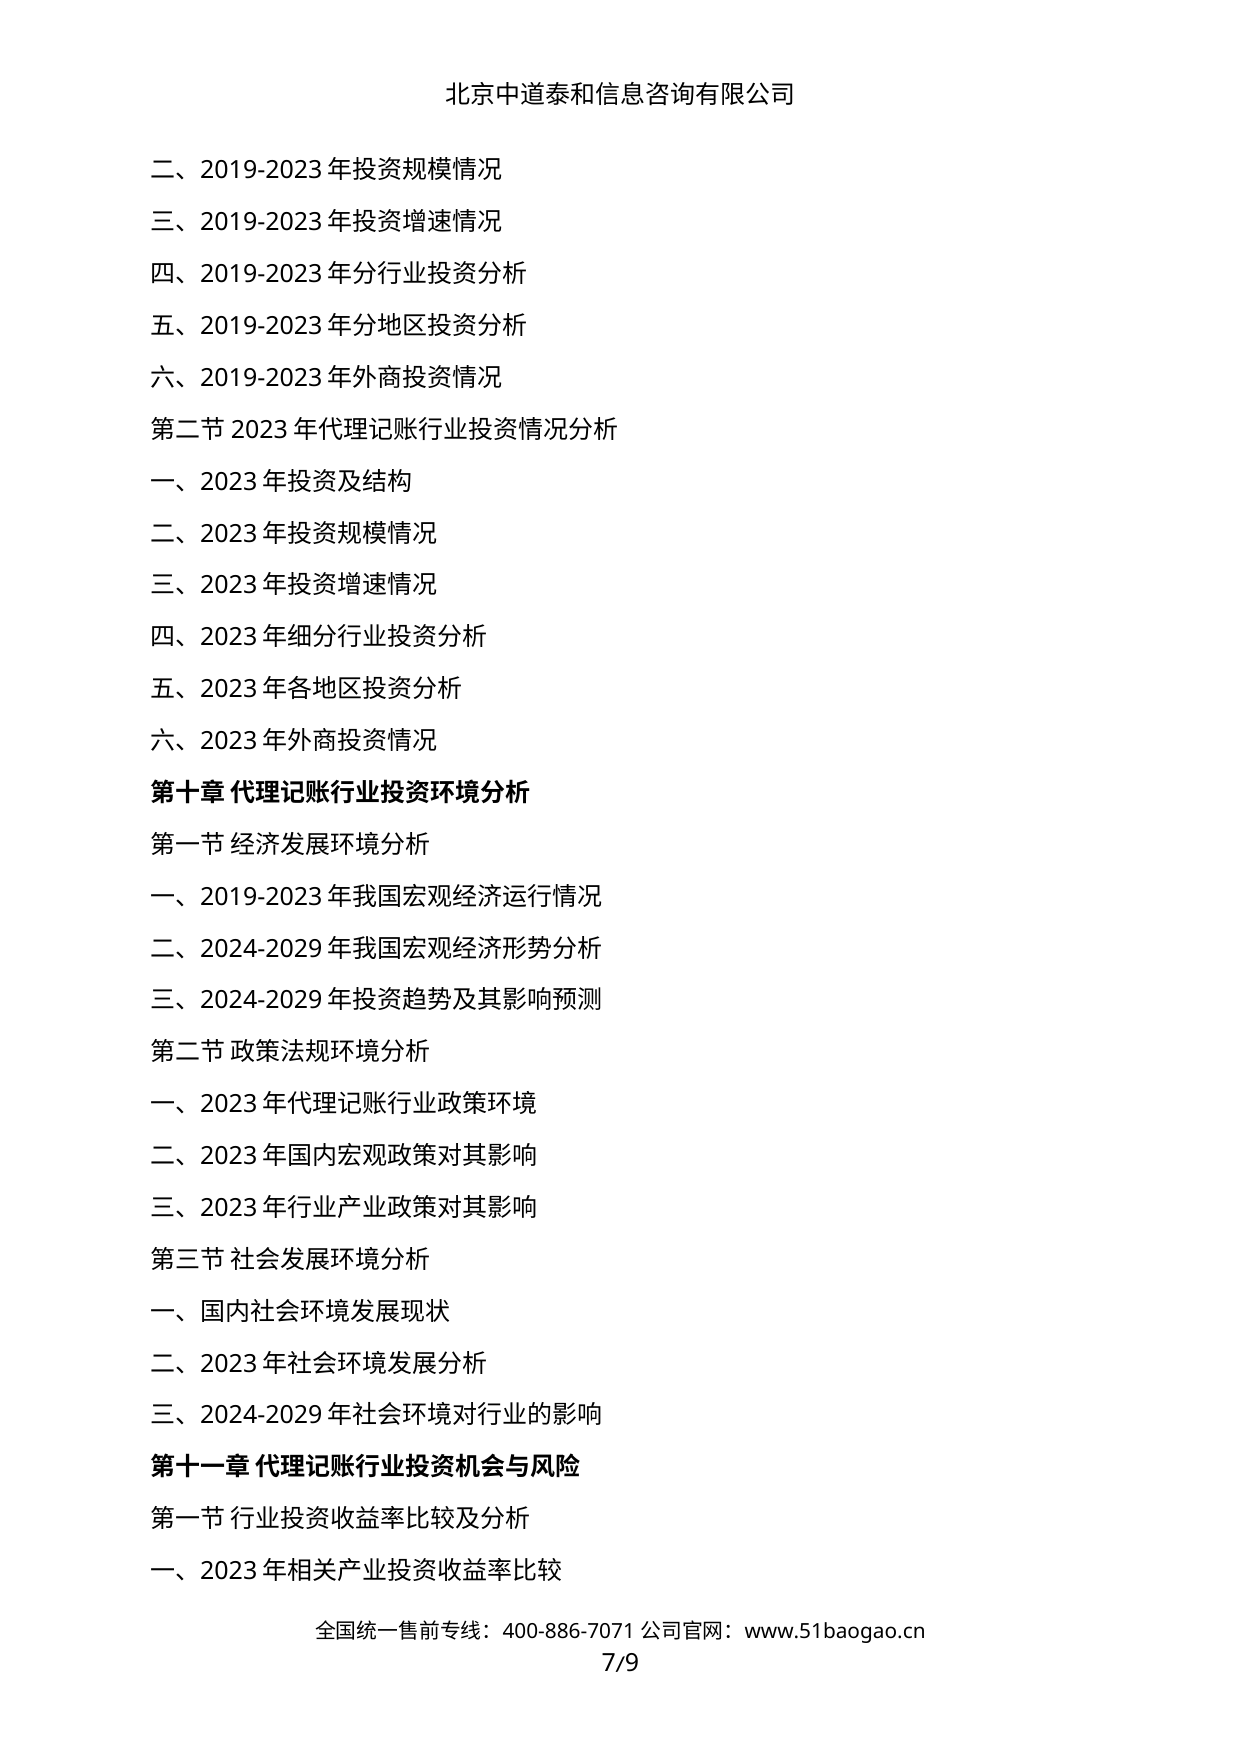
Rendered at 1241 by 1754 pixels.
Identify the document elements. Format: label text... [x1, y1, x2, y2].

text 第十章 代理记账行业投资环境分析 [150, 772, 1090, 809]
text 一、2023年代理记账行业政策环境 [150, 1084, 1090, 1120]
text 二、2024-2029年我国宏观经济形势分析 [150, 928, 1090, 964]
text 二、2019-2023年投资规模情况 [150, 150, 1090, 186]
text 一、国内社会环境发展现状 [150, 1291, 1090, 1327]
text 一、2023年投资及结构 [150, 461, 1090, 497]
text 第十一章 代理记账行业投资机会与风险 [150, 1447, 1090, 1483]
text 二、2023年投资规模情况 [150, 513, 1090, 549]
text 五、2019-2023年分地区投资分析 [150, 306, 1090, 342]
text 第三节 社会发展环境分析 [150, 1239, 1090, 1276]
text 第二节 2023年代理记账行业投资情况分析 [150, 409, 1090, 446]
text 二、2023年国内宏观政策对其影响 [150, 1136, 1090, 1172]
text 四、2019-2023年分行业投资分析 [150, 254, 1090, 290]
text 六、2019-2023年外商投资情况 [150, 357, 1090, 394]
text 三、2019-2023年投资增速情况 [150, 202, 1090, 238]
text 五、2023年各地区投资分析 [150, 669, 1090, 705]
text 三、2023年投资增速情况 [150, 565, 1090, 601]
text 四、2023年细分行业投资分析 [150, 617, 1090, 653]
text 第一节 经济发展环境分析 [150, 824, 1090, 861]
text 三、2023年行业产业政策对其影响 [150, 1187, 1090, 1224]
text 二、2023年社会环境发展分析 [150, 1343, 1090, 1379]
text 第一节 行业投资收益率比较及分析 [150, 1499, 1090, 1535]
text 一、2023年相关产业投资收益率比较 [150, 1551, 1090, 1587]
text 一、2019-2023年我国宏观经济运行情况 [150, 876, 1090, 912]
text 三、2024-2029年投资趋势及其影响预测 [150, 980, 1090, 1016]
text 六、2023年外商投资情况 [150, 721, 1090, 757]
text 三、2024-2029年社会环境对行业的影响 [150, 1395, 1090, 1431]
text 第二节 政策法规环境分析 [150, 1032, 1090, 1068]
